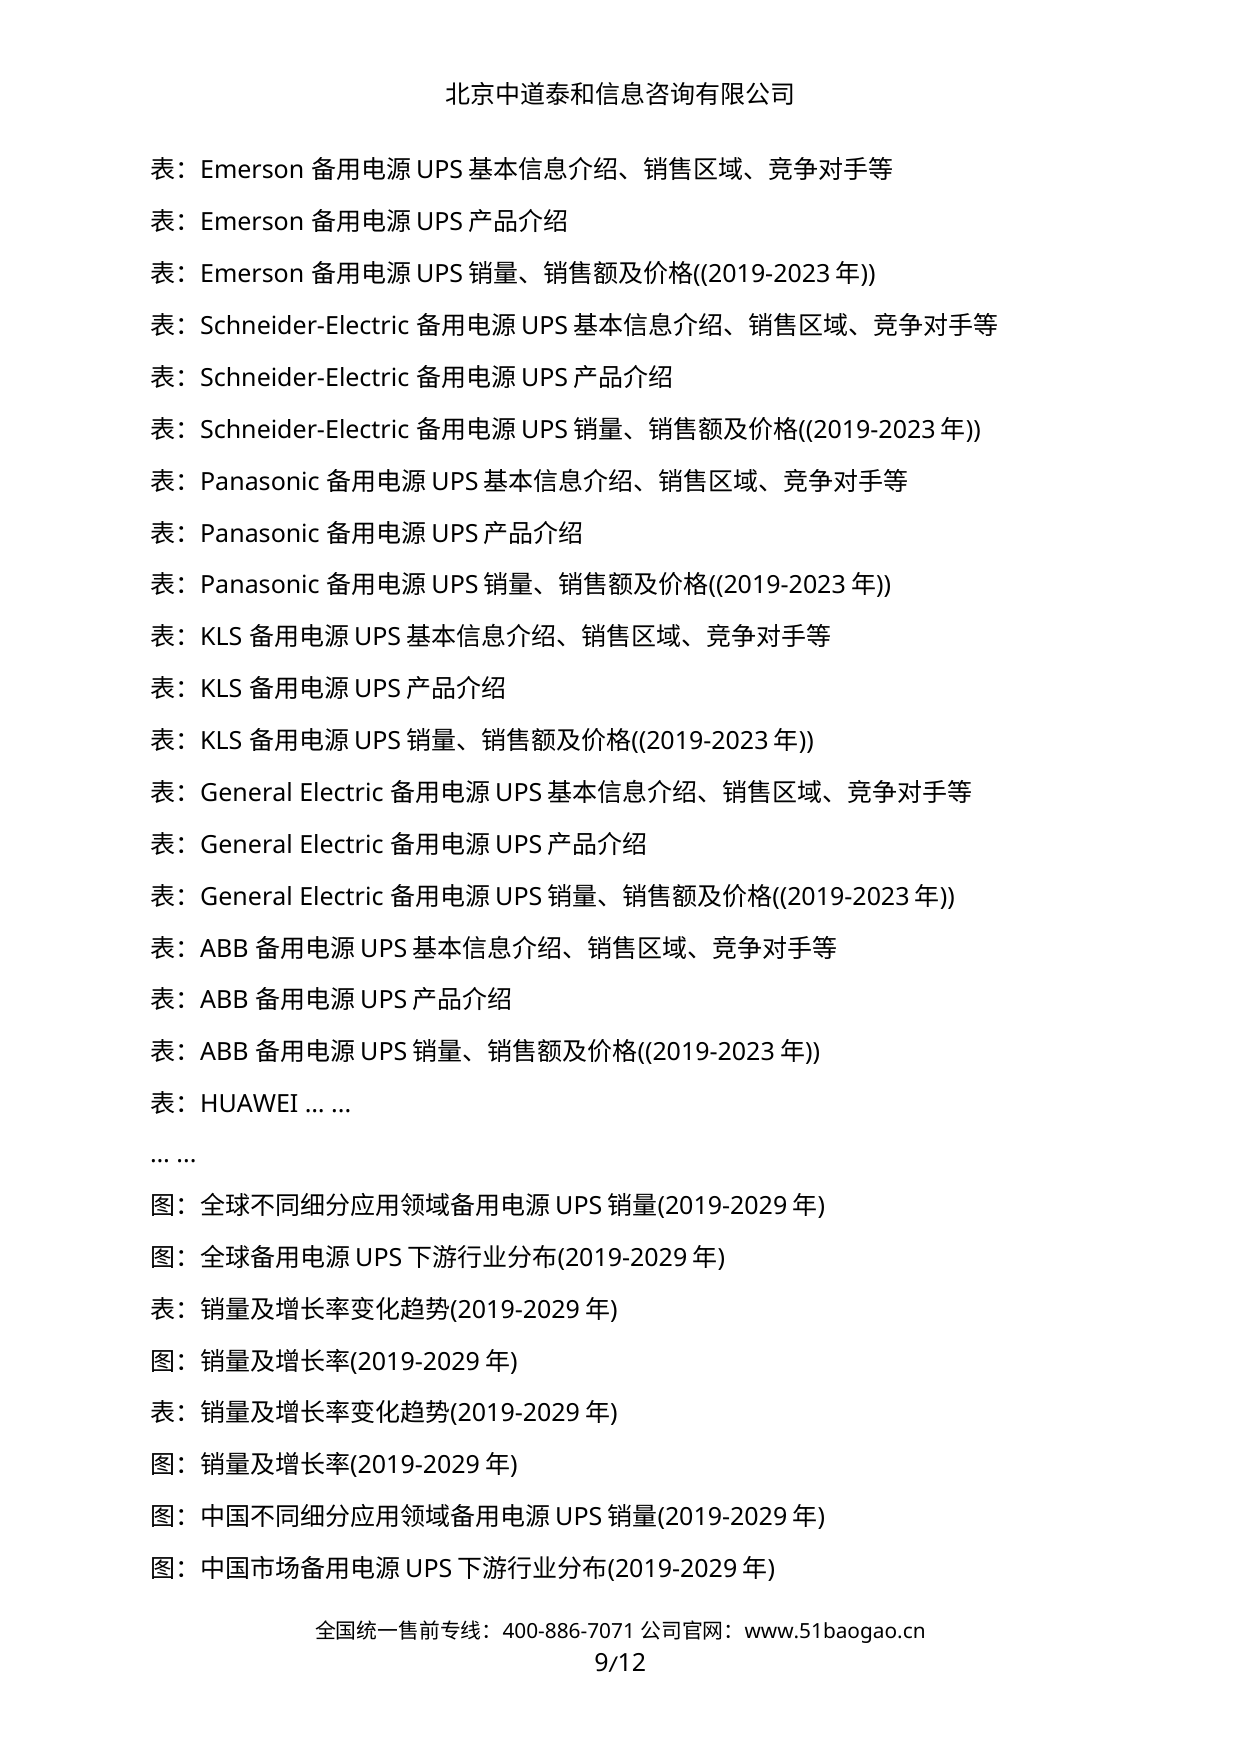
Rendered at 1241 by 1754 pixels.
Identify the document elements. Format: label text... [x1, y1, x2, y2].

text 图：全球备用电源UPS下游行业分布(2019-2029年) [150, 1237, 1090, 1273]
text 图：中国不同细分应用领域备用电源UPS销量(2019-2029年) [150, 1497, 1090, 1533]
text 表：General Electric 备用电源UPS基本信息介绍、销售区域、竞争对手等 [150, 772, 1090, 809]
text 表：Emerson 备用电源UPS销量、销售额及价格((2019-2023年)) [150, 254, 1090, 290]
text 表：General Electric 备用电源UPS产品介绍 [150, 824, 1090, 861]
text 表：HUAWEI … ... [150, 1084, 1090, 1120]
text 表：销量及增长率变化趋势(2019-2029年) [150, 1289, 1090, 1325]
text 表：Panasonic 备用电源UPS产品介绍 [150, 513, 1090, 549]
text 表：ABB 备用电源UPS基本信息介绍、销售区域、竞争对手等 [150, 928, 1090, 964]
text … ... [150, 1136, 1090, 1170]
text 表：Panasonic 备用电源UPS销量、销售额及价格((2019-2023年)) [150, 565, 1090, 601]
text 图：全球不同细分应用领域备用电源UPS销量(2019-2029年) [150, 1185, 1090, 1222]
text 表：KLS 备用电源UPS销量、销售额及价格((2019-2023年)) [150, 721, 1090, 757]
text 表：Schneider-Electric 备用电源UPS产品介绍 [150, 357, 1090, 394]
text 表：Schneider-Electric 备用电源UPS基本信息介绍、销售区域、竞争对手等 [150, 306, 1090, 342]
text 表：ABB 备用电源UPS产品介绍 [150, 980, 1090, 1016]
text 表：Emerson 备用电源UPS基本信息介绍、销售区域、竞争对手等 [150, 150, 1090, 186]
text 表：Emerson 备用电源UPS产品介绍 [150, 202, 1090, 238]
text 图：销量及增长率(2019-2029年) [150, 1341, 1090, 1377]
text 表：Panasonic 备用电源UPS基本信息介绍、销售区域、竞争对手等 [150, 461, 1090, 497]
text 表：销量及增长率变化趋势(2019-2029年) [150, 1393, 1090, 1429]
text 图：销量及增长率(2019-2029年) [150, 1445, 1090, 1481]
text 表：KLS 备用电源UPS基本信息介绍、销售区域、竞争对手等 [150, 617, 1090, 653]
text 表：Schneider-Electric 备用电源UPS销量、销售额及价格((2019-2023年)) [150, 409, 1090, 446]
text 表：KLS 备用电源UPS产品介绍 [150, 669, 1090, 705]
text 表：ABB 备用电源UPS销量、销售额及价格((2019-2023年)) [150, 1032, 1090, 1068]
text 表：General Electric 备用电源UPS销量、销售额及价格((2019-2023年)) [150, 876, 1090, 912]
text 图：中国市场备用电源UPS下游行业分布(2019-2029年) [150, 1548, 1090, 1585]
